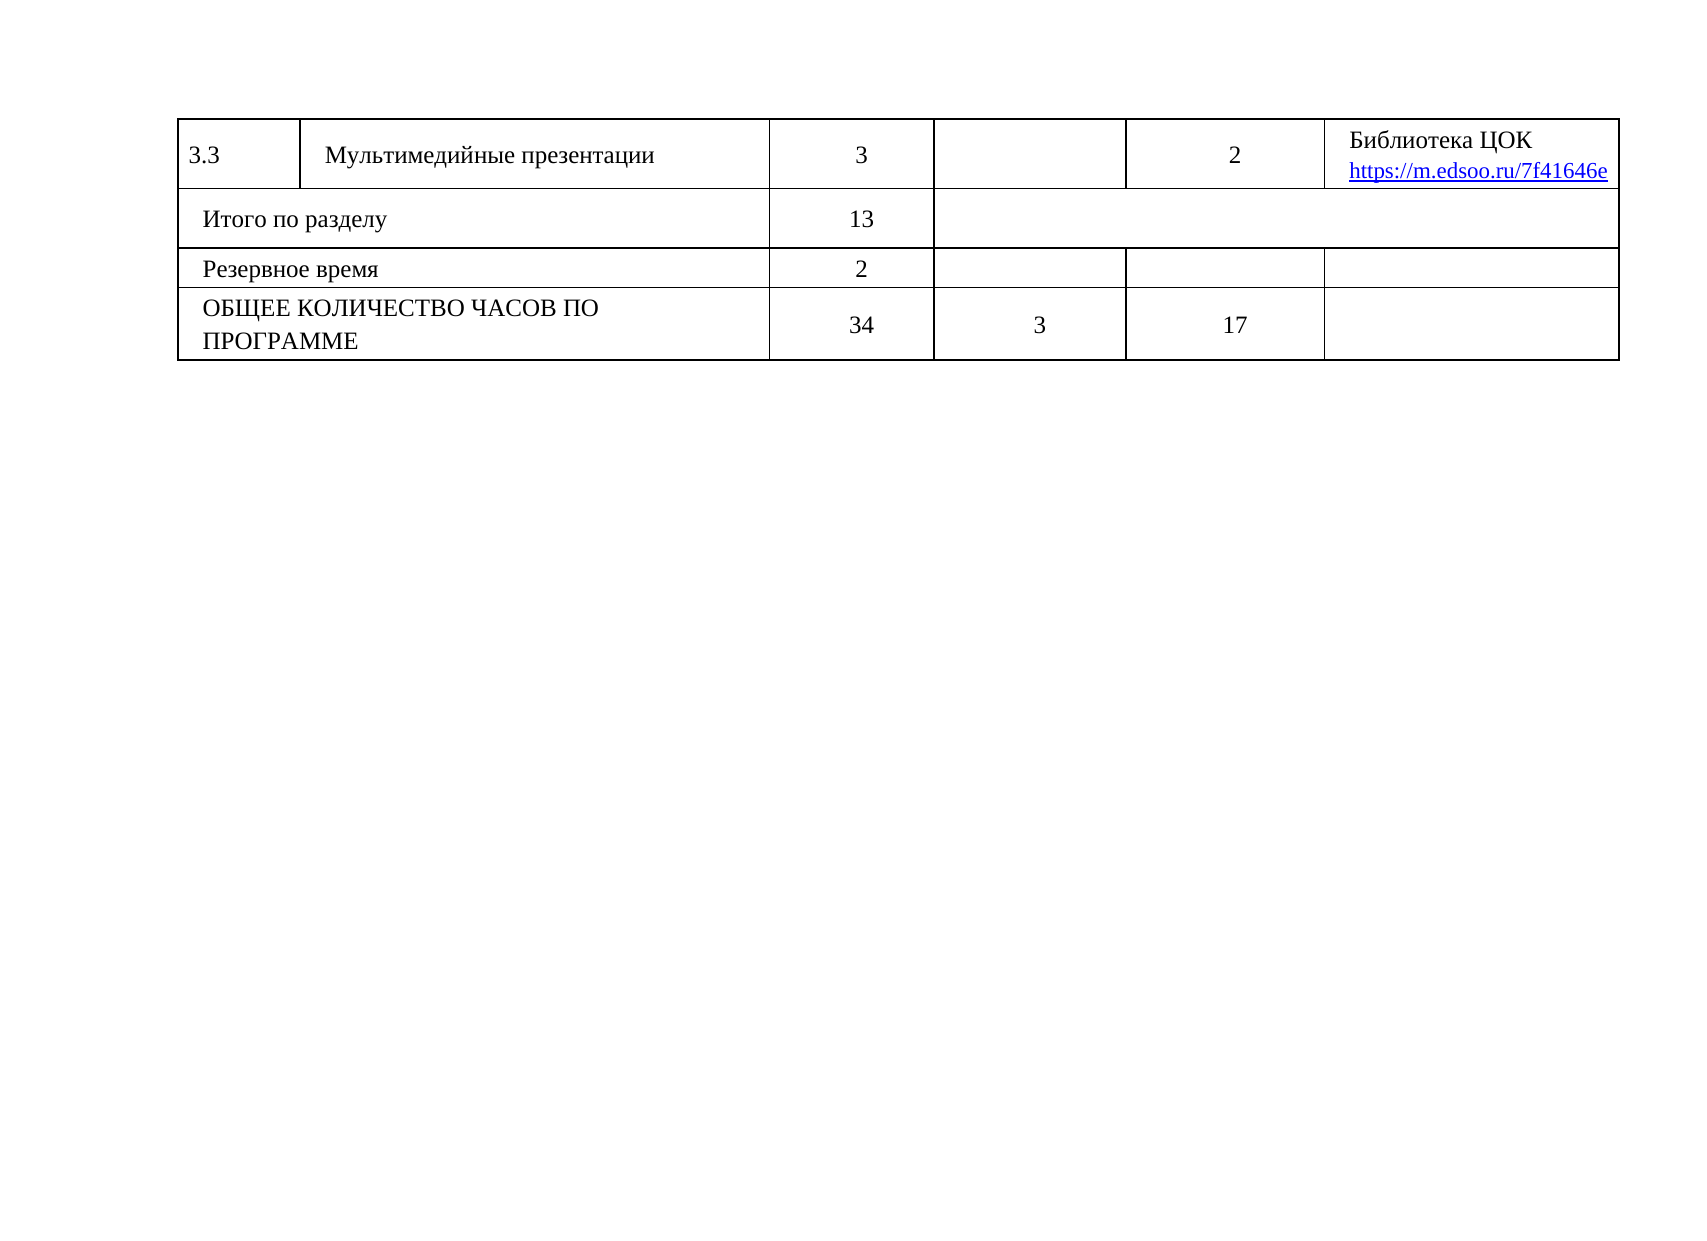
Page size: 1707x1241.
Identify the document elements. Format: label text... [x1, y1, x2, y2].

table_cell [935, 120, 1125, 188]
table_cell Резервное время [179, 249, 769, 287]
table_cell 3 [770, 120, 933, 188]
table_cell [1127, 249, 1324, 287]
table_cell 17 [1127, 288, 1324, 359]
table_cell 3.3 [179, 120, 299, 188]
table_cell [935, 189, 1618, 247]
table_cell Мультимедийные презентации [301, 120, 769, 188]
table_cell 2 [1127, 120, 1324, 188]
table_cell 3 [935, 288, 1125, 359]
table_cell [1325, 120, 1618, 188]
table_cell 2 [770, 249, 933, 287]
table_cell 34 [770, 288, 933, 359]
table_cell Итого по разделу [179, 189, 769, 247]
table_cell ОБЩЕЕ КОЛИЧЕСТВО ЧАСОВ ПО ПРОГРАММЕ [179, 288, 769, 359]
table_cell 13 [770, 189, 933, 247]
table_cell [935, 249, 1125, 287]
table_cell [1325, 288, 1618, 359]
table_cell [1325, 249, 1618, 287]
